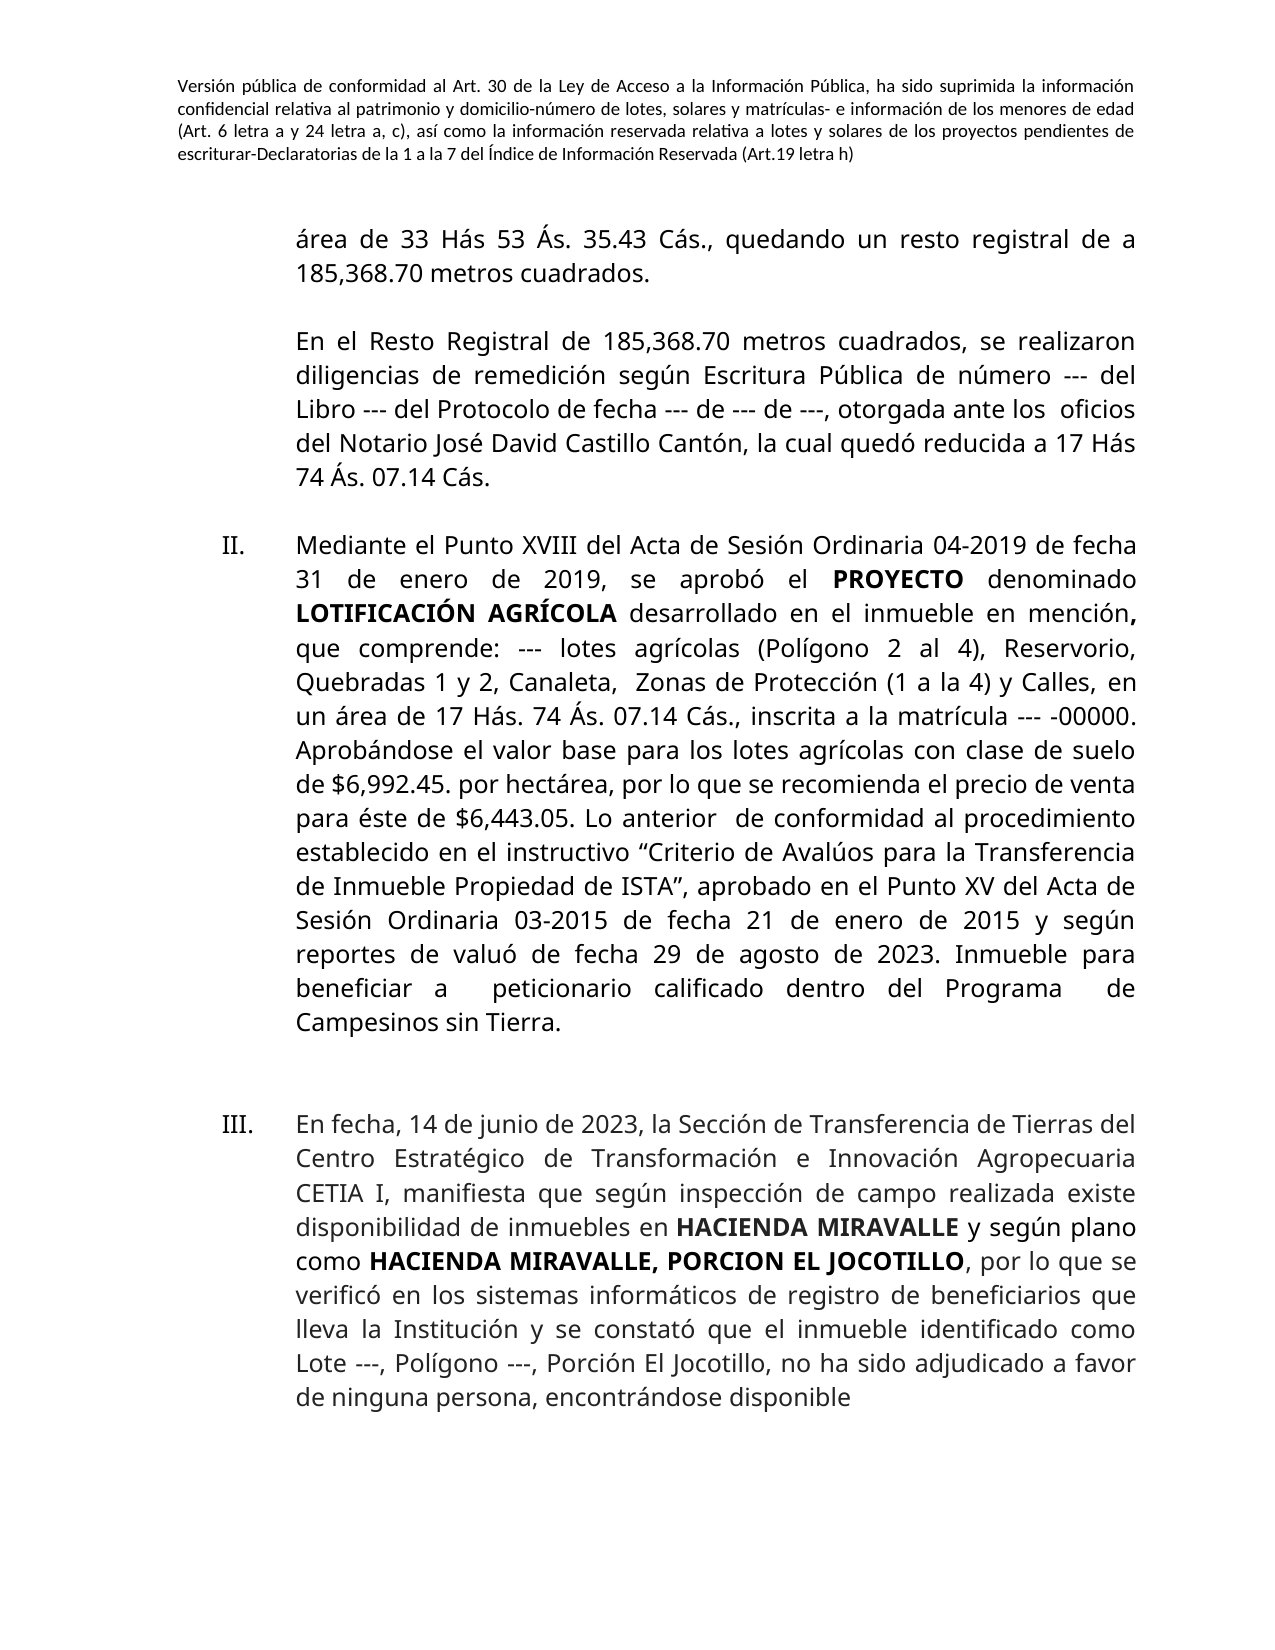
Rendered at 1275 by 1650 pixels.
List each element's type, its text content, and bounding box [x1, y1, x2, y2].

text En el Resto Registral de 185,368.70 metros cuadrados, se realizaron diligencias de remedición según Escritura Pública de número --- del Libro --- del Protocolo de fecha --- de --- de ---, otorgada ante los oficios del Notario José David Castillo Cantón, la cual quedó reducida a 17 Hás 74 Ás. 07.14 Cás. [295, 324, 1137, 494]
list Mediante el Punto XVIII del Acta de Sesión Ordinaria 04-2019 de fecha 31 de enero de 2019, se aprobó el PROYECTO denominado LOTIFICACIÓN AGRÍCOLA desarrollado en el inmueble en mención, que comprende: --- lotes agrícolas (Polígono 2 al 4), Reservorio, Quebradas 1 y 2, Canaleta, Zonas de Protección (1 a la 4) y Calles, en un área de 17 Hás. 74 Ás. 07.14 Cás., inscrita a la matrícula --- -00000. Aprobándose el valor base para los lotes agrícolas con clase de suelo de $6,992.45. por hectárea, por lo que se recomienda el precio de venta para éste de $6,443.05. Lo anterior de conformidad al procedimiento establecido en el instructivo “Criterio de Avalúos para la Transferencia de Inmueble Propiedad de ISTA”, aprobado en el Punto XV del Acta de Sesión Ordinaria 03-2015 de fecha 21 de enero de 2015 y según reportes de valuó de fecha 29 de agosto de 2023. Inmueble para beneficiar a peticionario calificado dentro del Programa de Campesinos sin Tierra. [222, 528, 1137, 1039]
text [295, 221, 1137, 289]
list En fecha, 14 de junio de 2023, la Sección de Transferencia de Tierras del Centro Estratégico de Transformación e Innovación Agropecuaria CETIA I, manifiesta que según inspección de campo realizada existe disponibilidad de inmuebles en HACIENDA MIRAVALLE y según plano como HACIENDA MIRAVALLE, PORCION EL JOCOTILLO, por lo que se verificó en los sistemas informáticos de registro de beneficiarios que lleva la Institución y se constató que el inmueble identificado como Lote ---, Polígono ---, Porción El Jocotillo, no ha sido adjudicado a favor de ninguna persona, encontrándose disponible [222, 1107, 1137, 1414]
